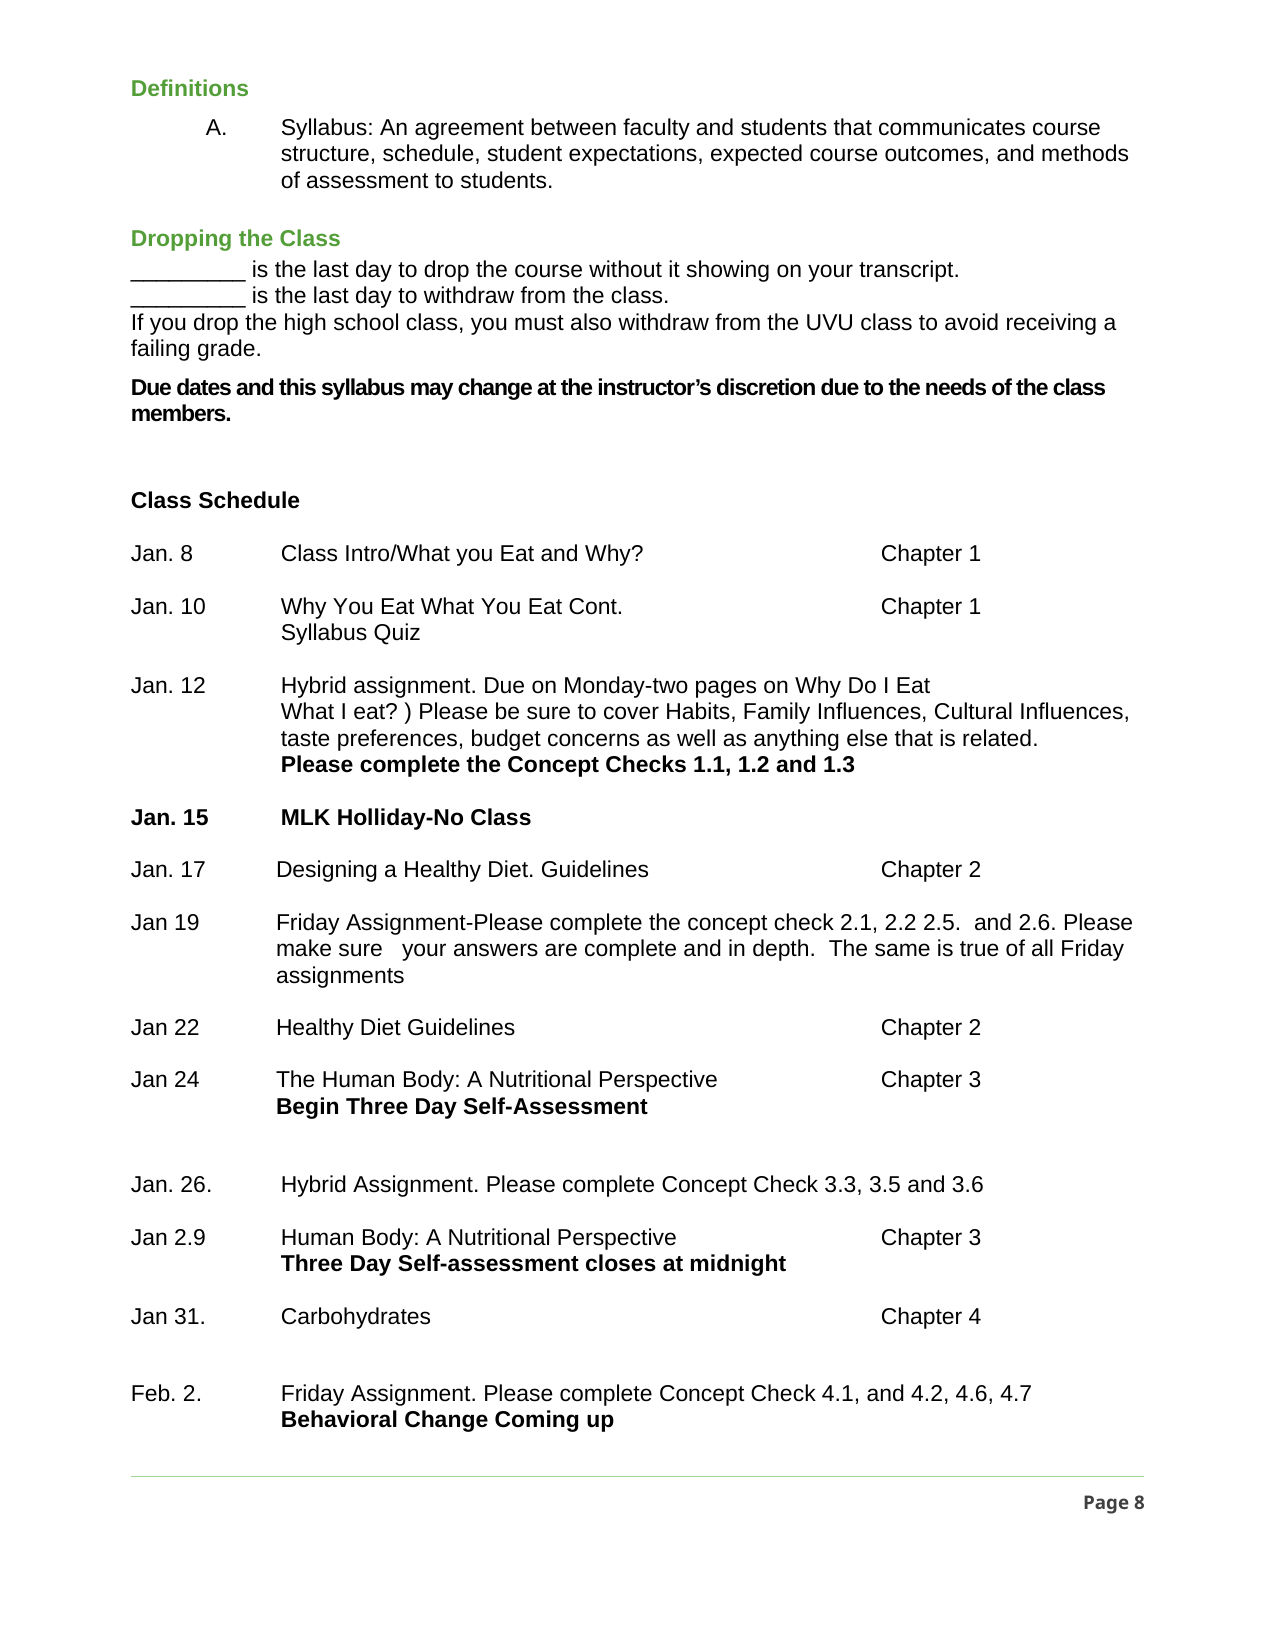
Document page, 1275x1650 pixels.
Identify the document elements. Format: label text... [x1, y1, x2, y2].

text Syllabus Quiz [131, 619, 1144, 646]
text Jan. 26. Hybrid Assignment. Please complete Concept Check 3.3, 3.5 and 3.6 [131, 1171, 1144, 1197]
text _________ is the last day to withdraw from the class. If you drop the high school class, you must also withdraw from the UVU class to avoid receiving a failing grade. [131, 282, 1144, 361]
text Jan. 10 Why You Eat What You Eat Cont. Chapter 1 [131, 593, 1144, 619]
text Jan 19 Friday Assignment-Please complete the concept check 2.1, 2.2 2.5. and 2.6. Please make sure your answers are complete and in depth. The same is true of all Friday assignments [131, 909, 1144, 988]
text Jan 22 Healthy Diet Guidelines Chapter 2 [131, 1014, 1144, 1040]
text Jan. 17 Designing a Healthy Diet. Guidelines Chapter 2 [131, 856, 1144, 883]
text Jan. 12 Hybrid assignment. Due on Monday-two pages on Why Do I Eat [131, 672, 1144, 698]
text Definitions [131, 75, 1144, 101]
text Three Day Self-assessment closes at midnight [206, 1250, 1144, 1276]
text Please complete the Concept Checks 1.1, 1.2 and 1.3 [131, 751, 1144, 777]
text Feb. 2. Friday Assignment. Please complete Concept Check 4.1, and 4.2, 4.6, 4.7 Behavioral Change Coming up [131, 1380, 1144, 1433]
subtitle Dropping the Class [131, 225, 1144, 252]
title Due dates and this syllabus may change at the instructor’s discretion due to the needs of the class members. [131, 374, 1144, 426]
subtitle _________ is the last day to drop the course without it showing on your transcript. [131, 256, 1144, 282]
list Syllabus: An agreement between faculty and students that communicates course structure, schedule, student expectations, expected course outcomes, and methods of assessment to students. [206, 114, 1144, 193]
text Jan. 8 Class Intro/What you Eat and Why? Chapter 1 [131, 540, 1144, 566]
text Jan 24 The Human Body: A Nutritional Perspective Chapter 3 [131, 1066, 1144, 1093]
text Jan. 15 MLK Holliday-No Class [131, 804, 1144, 830]
text Jan 31. Carbohydrates Chapter 4 [131, 1303, 1144, 1329]
text Jan 2.9 Human Body: A Nutritional Perspective Chapter 3 [131, 1224, 1144, 1250]
text Class Schedule [131, 487, 1144, 514]
text What I eat? ) Please be sure to cover Habits, Family Influences, Cultural Influences, taste preferences, budget concerns as well as anything else that is related. [281, 698, 1144, 751]
text Begin Three Day Self-Assessment [276, 1093, 1144, 1119]
